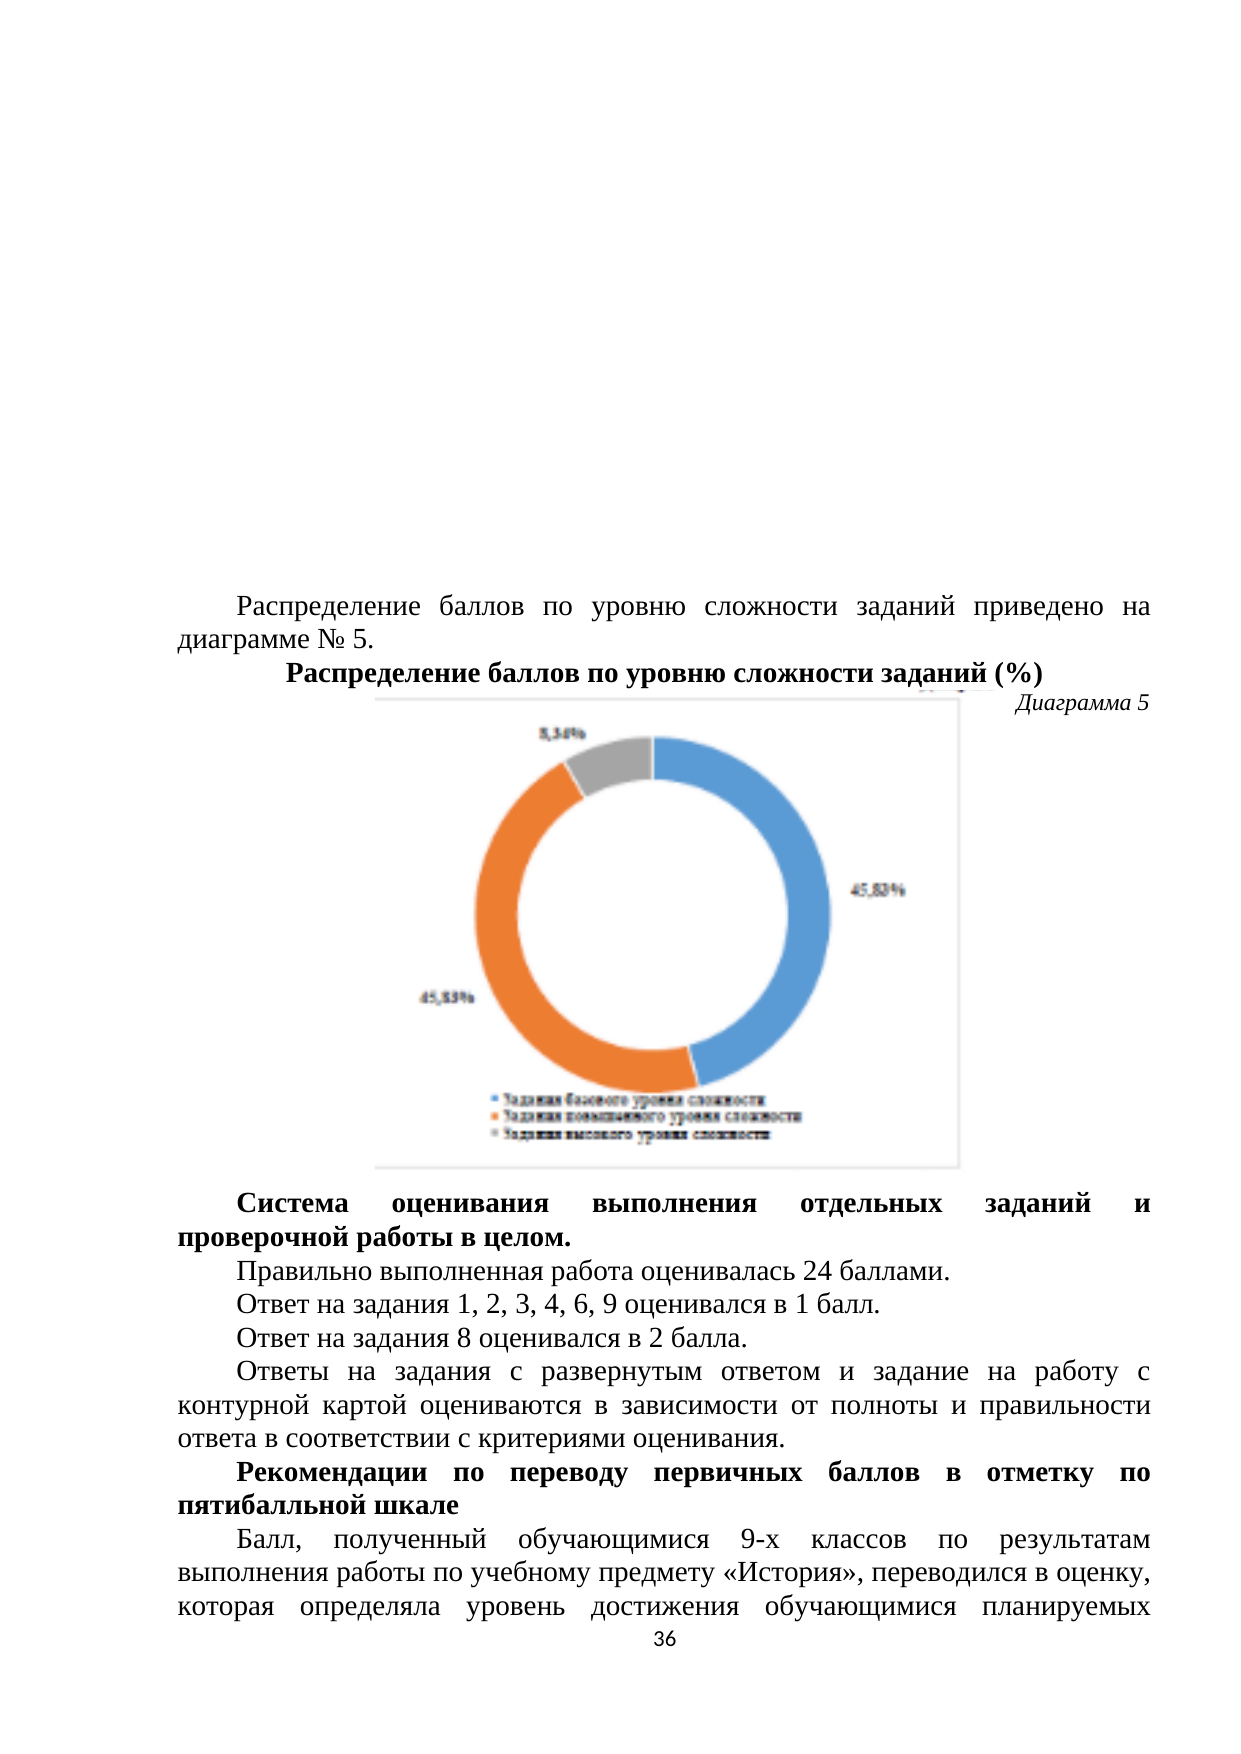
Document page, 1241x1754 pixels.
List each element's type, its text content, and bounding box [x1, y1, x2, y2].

text Ответ на задания 8 оценивался в 2 балла. [177, 1320, 1152, 1353]
text Ответ на задания 1, 2, 3, 4, 6, 9 оценивался в 1 балл. [177, 1286, 1152, 1320]
text Правильно выполненная работа оценивалась 24 баллами. [177, 1253, 1152, 1286]
text Диаграмма 5 [177, 688, 1152, 716]
text Рекомендации по переводу первичных баллов в отметку по пятибалльной шкале [177, 1454, 1152, 1521]
text Система оценивания выполнения отдельных заданий и проверочной работы в целом. [177, 1186, 1152, 1253]
picture [374, 690, 996, 1172]
text Ответы на задания с развернутым ответом и задание на работу с контурной картой оцениваются в зависимости от полноты и правильности ответа в соответствии с критериями оценивания. [177, 1353, 1152, 1454]
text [177, 1521, 1152, 1622]
text Распределение баллов по уровню сложности заданий приведено на диаграмме № 5. [177, 588, 1152, 655]
text Распределение баллов по уровню сложности заданий (%) [177, 655, 1152, 688]
